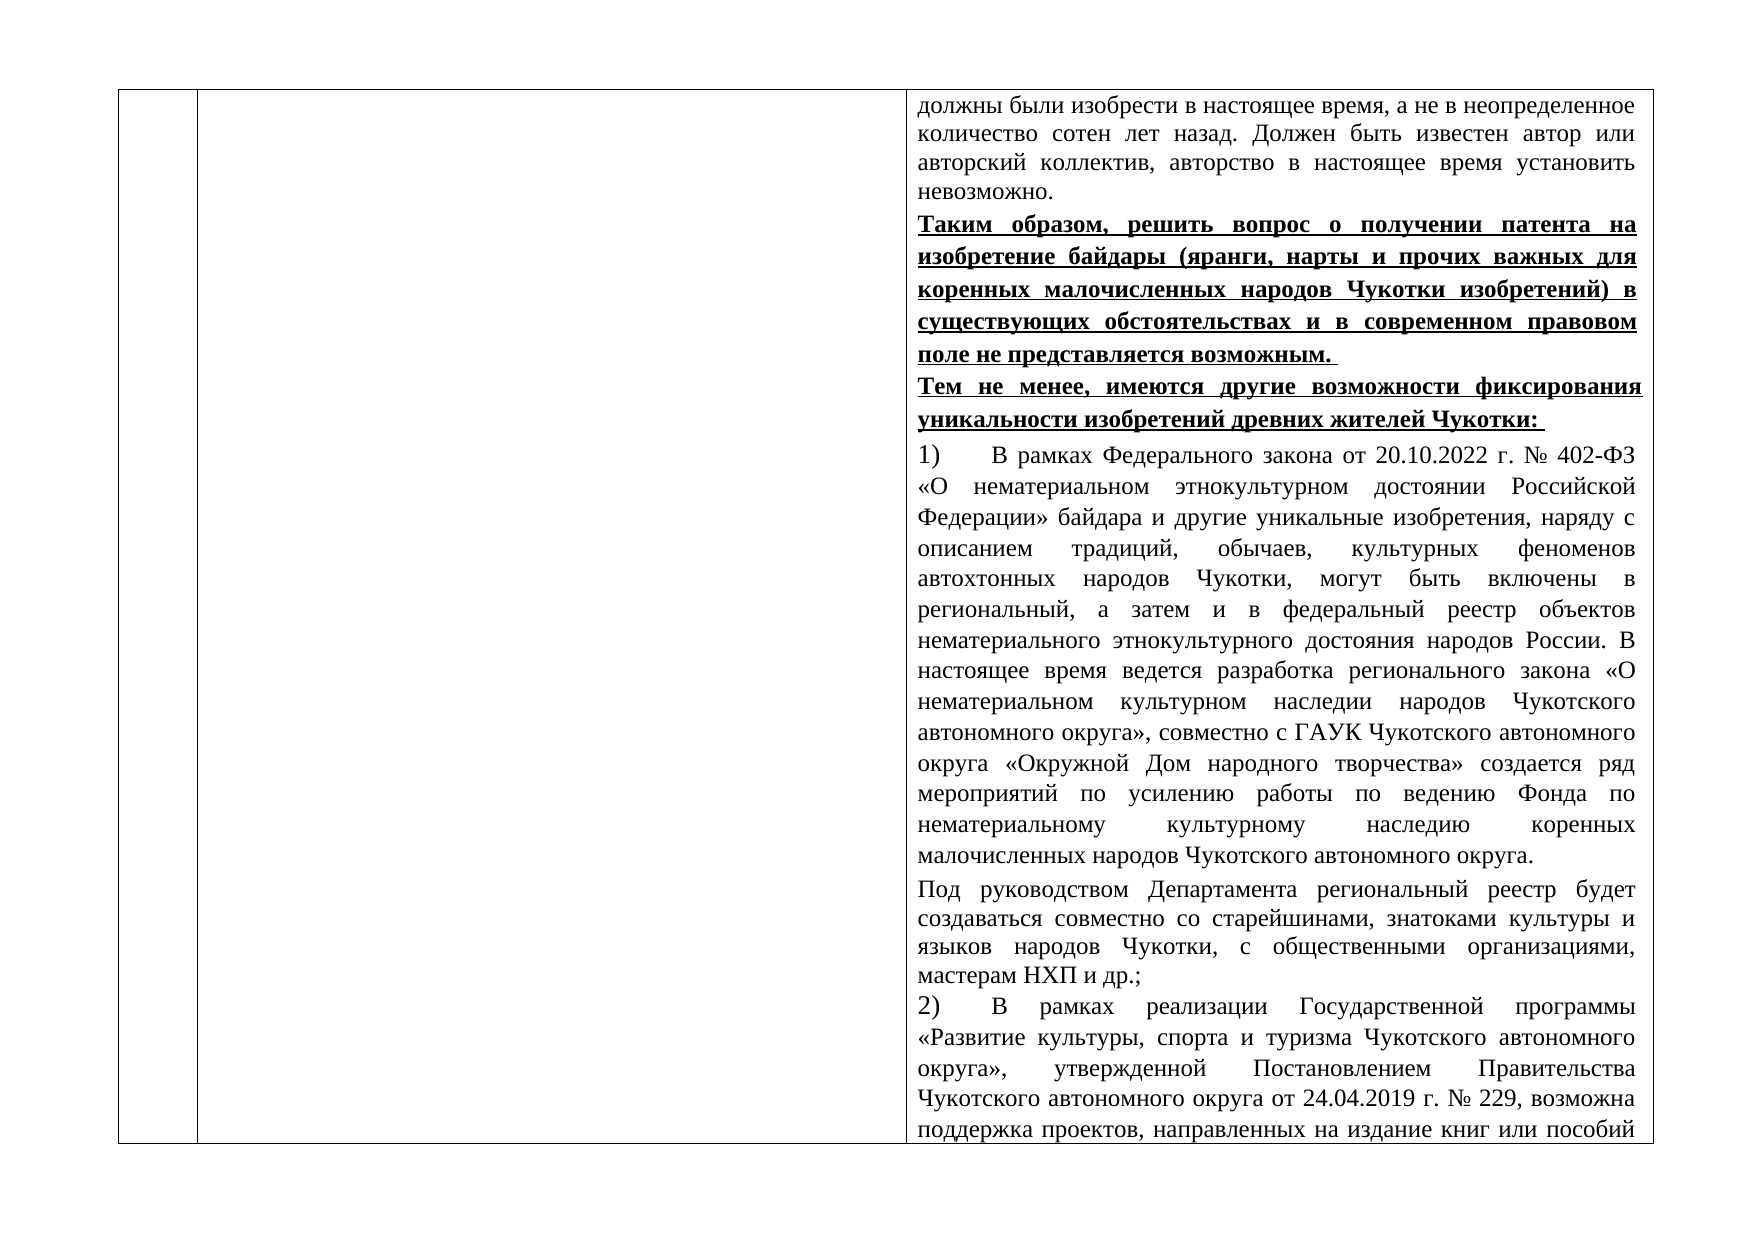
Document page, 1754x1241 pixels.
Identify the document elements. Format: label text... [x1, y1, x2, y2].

table_cell 4 [119, 90, 197, 1143]
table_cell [198, 90, 906, 1143]
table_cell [907, 90, 1653, 1143]
